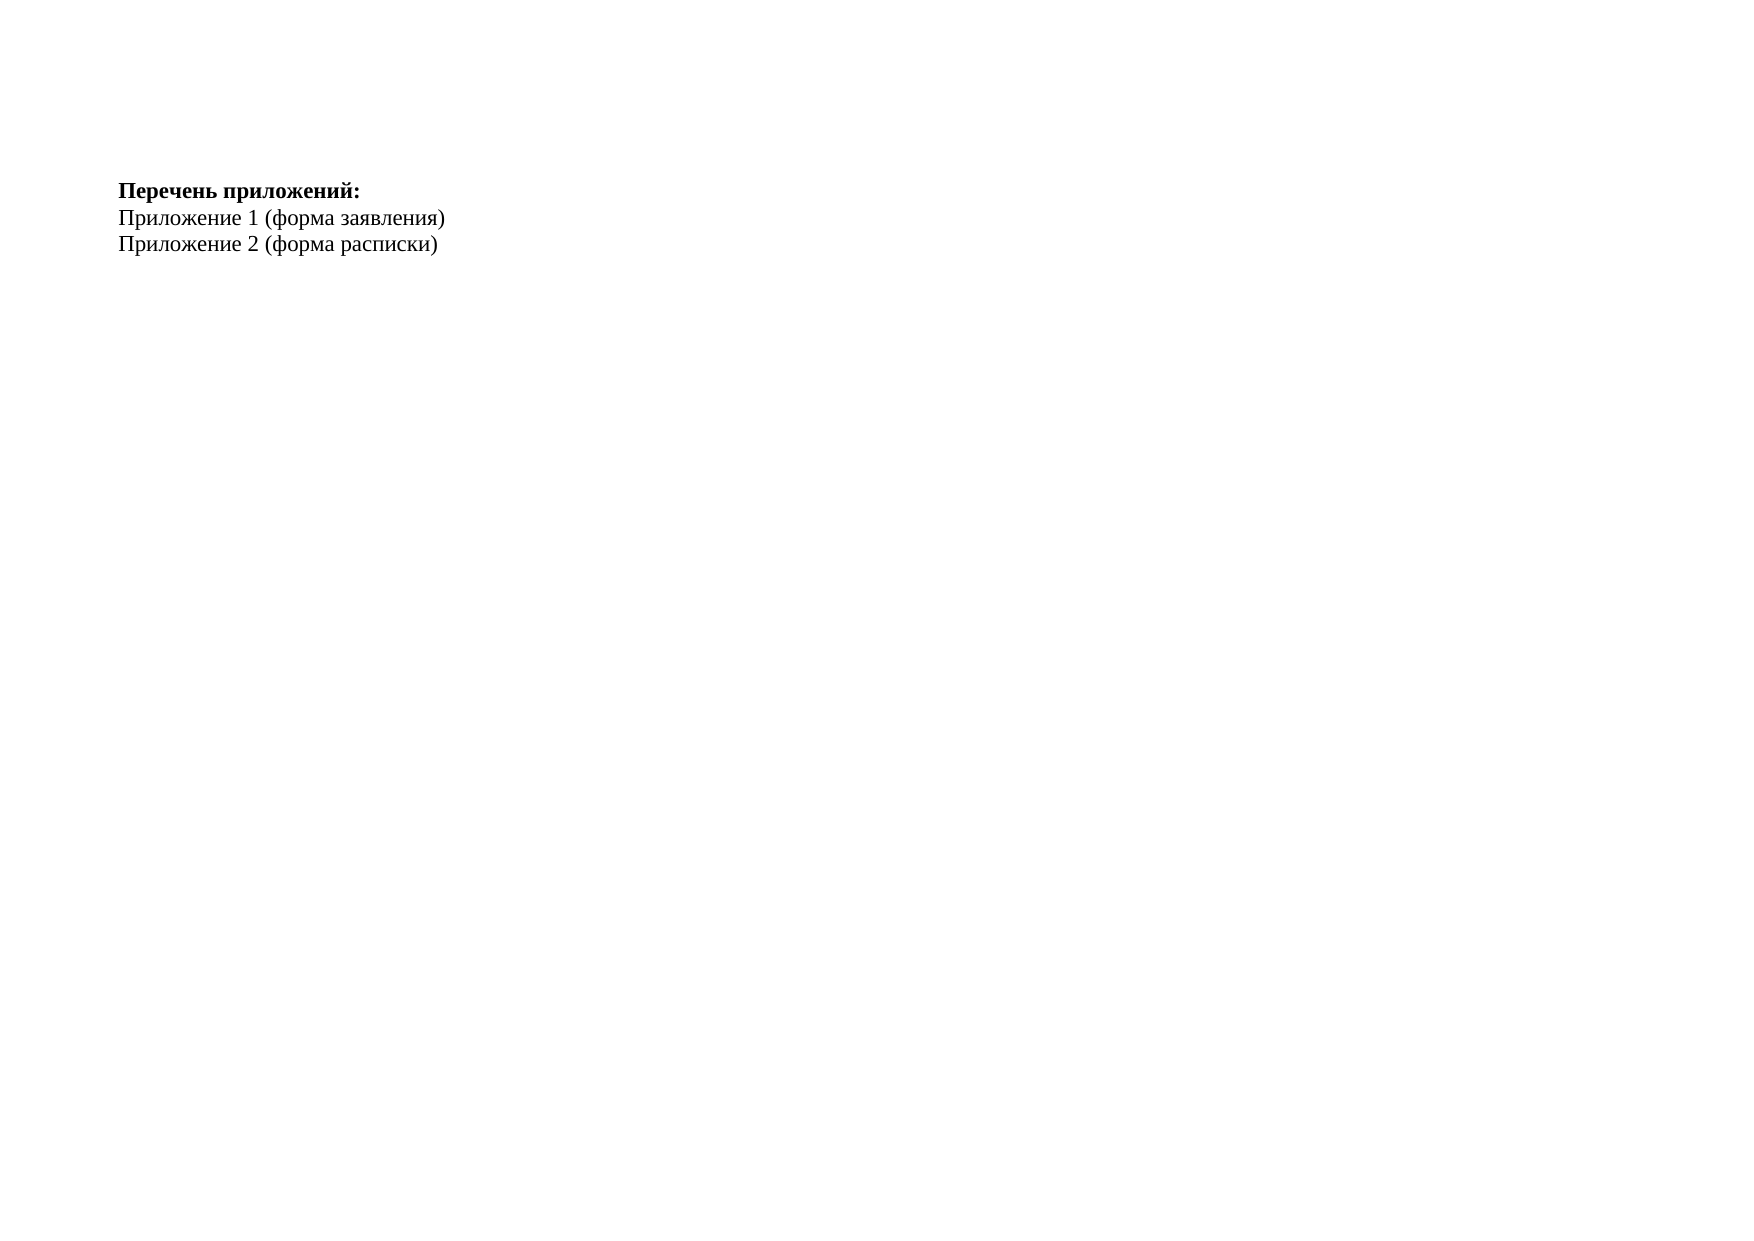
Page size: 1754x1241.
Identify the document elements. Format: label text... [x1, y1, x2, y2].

text Приложение 2 (форма расписки) [118, 230, 1636, 256]
text Перечень приложений: [118, 177, 1636, 203]
text Приложение 1 (форма заявления) [118, 203, 1636, 230]
